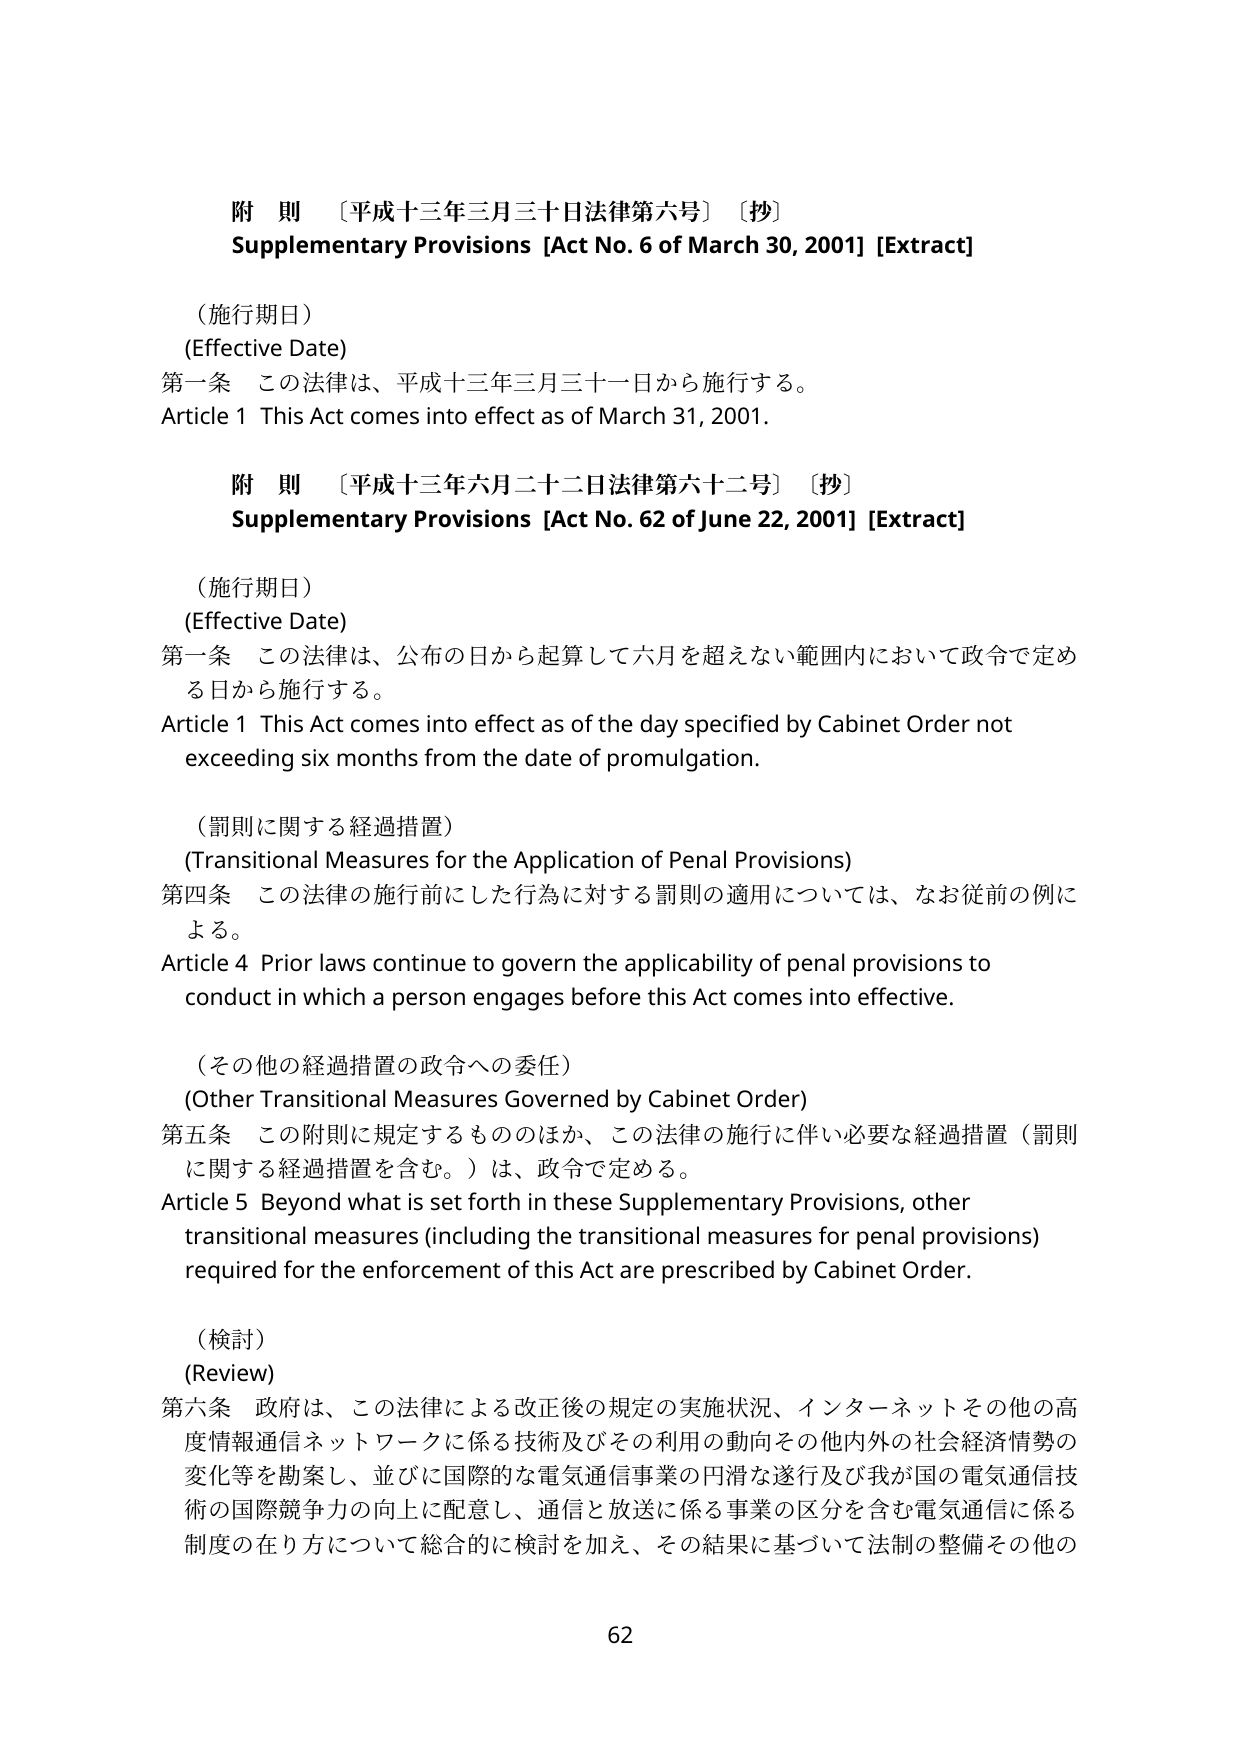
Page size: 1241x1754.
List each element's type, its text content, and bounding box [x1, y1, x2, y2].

text 第四条 この法律の施行前にした行為に対する罰則の適用については、なお従前の例による。 [161, 877, 1079, 945]
text （検討） [184, 1321, 1079, 1355]
text 附 則 〔平成十三年六月二十二日法律第六十二号〕〔抄〕 [230, 467, 1079, 501]
text 第五条 この附則に規定するもののほか、この法律の施行に伴い必要な経過措置（罰則に関する経過措置を含む。）は、政令で定める。 [161, 1116, 1079, 1184]
text (Transitional Measures for the Application of Penal Provisions) [184, 843, 1079, 877]
text Article 1 This Act comes into effect as of the day specified by Cabinet Order not exceeding six months from the date of promulgation. [161, 706, 1079, 774]
text (Review) [184, 1355, 1079, 1389]
text （罰則に関する経過措置） [184, 809, 1079, 843]
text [161, 1389, 1079, 1560]
text (Other Transitional Measures Governed by Cabinet Order) [184, 1082, 1079, 1116]
text （施行期日） [184, 569, 1079, 604]
text 第一条 この法律は、平成十三年三月三十一日から施行する。 [161, 364, 1079, 399]
text Article 5 Beyond what is set forth in these Supplementary Provisions, other transitional measures (including the transitional measures for penal provisions) required for the enforcement of this Act are prescribed by Cabinet Order. [161, 1184, 1079, 1287]
text Article 1 This Act comes into effect as of March 31, 2001. [161, 399, 1079, 433]
text (Effective Date) [184, 604, 1079, 638]
text （施行期日） [184, 296, 1079, 330]
text (Effective Date) [184, 330, 1079, 364]
text Supplementary Provisions [Act No. 62 of June 22, 2001] [Extract] [230, 501, 1079, 535]
text Supplementary Provisions [Act No. 6 of March 30, 2001] [Extract] [230, 228, 1079, 262]
text Article 4 Prior laws continue to govern the applicability of penal provisions to conduct in which a person engages before this Act comes into effective. [161, 945, 1079, 1014]
text （その他の経過措置の政令への委任） [184, 1048, 1079, 1082]
text 第一条 この法律は、公布の日から起算して六月を超えない範囲内において政令で定める日から施行する。 [161, 638, 1079, 706]
text 附 則 〔平成十三年三月三十日法律第六号〕〔抄〕 [230, 194, 1079, 228]
